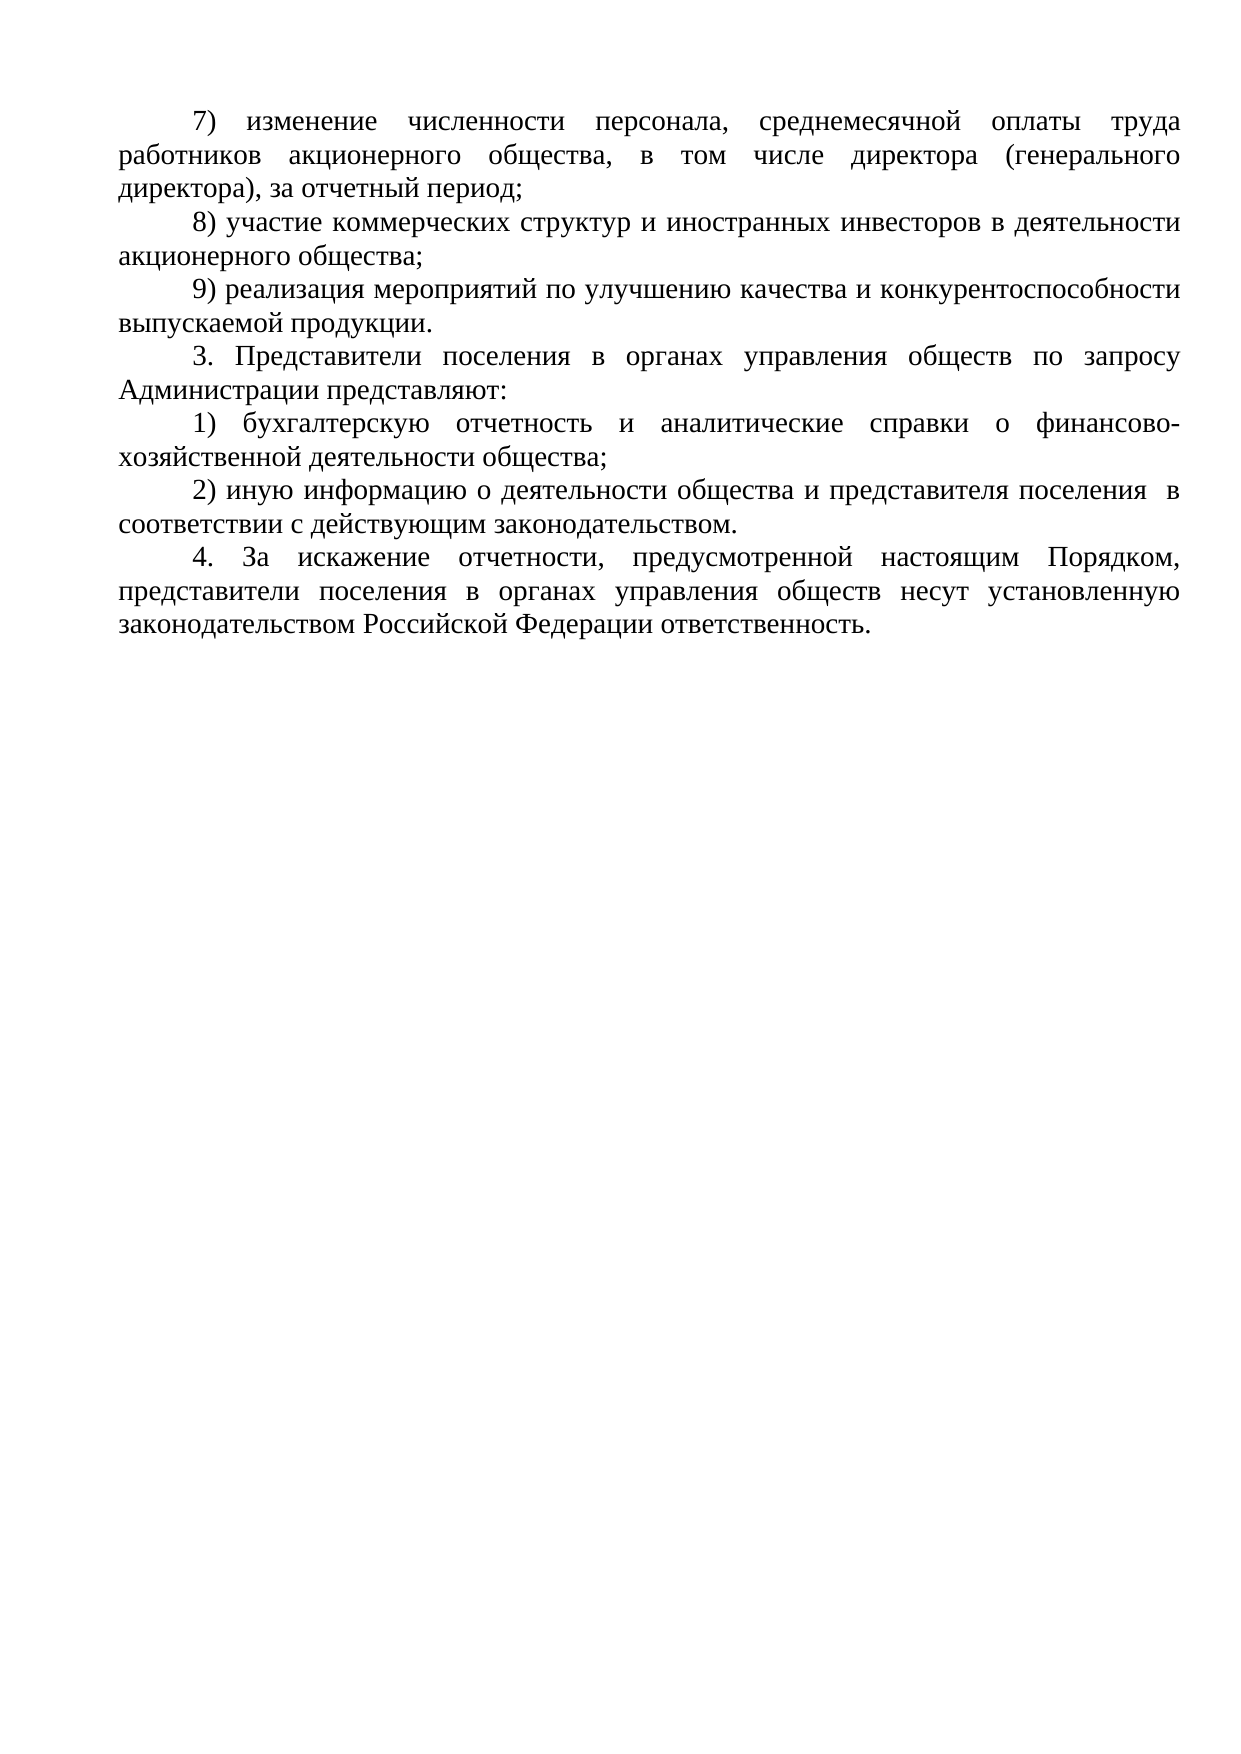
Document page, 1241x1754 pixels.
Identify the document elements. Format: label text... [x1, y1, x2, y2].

text 4. За искажение отчетности, предусмотренной настоящим Порядком, представители поселения в органах управления обществ несут установленную законодательством Российской Федерации ответственность. [118, 539, 1181, 640]
text 1) бухгалтерскую отчетность и аналитические справки о финансово-хозяйственной деятельности общества; [118, 405, 1181, 472]
text 7) изменение численности персонала, среднемесячной оплаты труда работников акционерного общества, в том числе директора (генерального директора), за отчетный период; [118, 103, 1181, 204]
text 3. Представители поселения в органах управления обществ по запросу Администрации представляют: [118, 338, 1181, 405]
text 8) участие коммерческих структур и иностранных инвесторов в деятельности акционерного общества; [118, 204, 1181, 271]
text 2) иную информацию о деятельности общества и представителя поселения в соответствии с действующим законодательством. [118, 472, 1181, 539]
text 9) реализация мероприятий по улучшению качества и конкурентоспособности выпускаемой продукции. [118, 271, 1181, 338]
